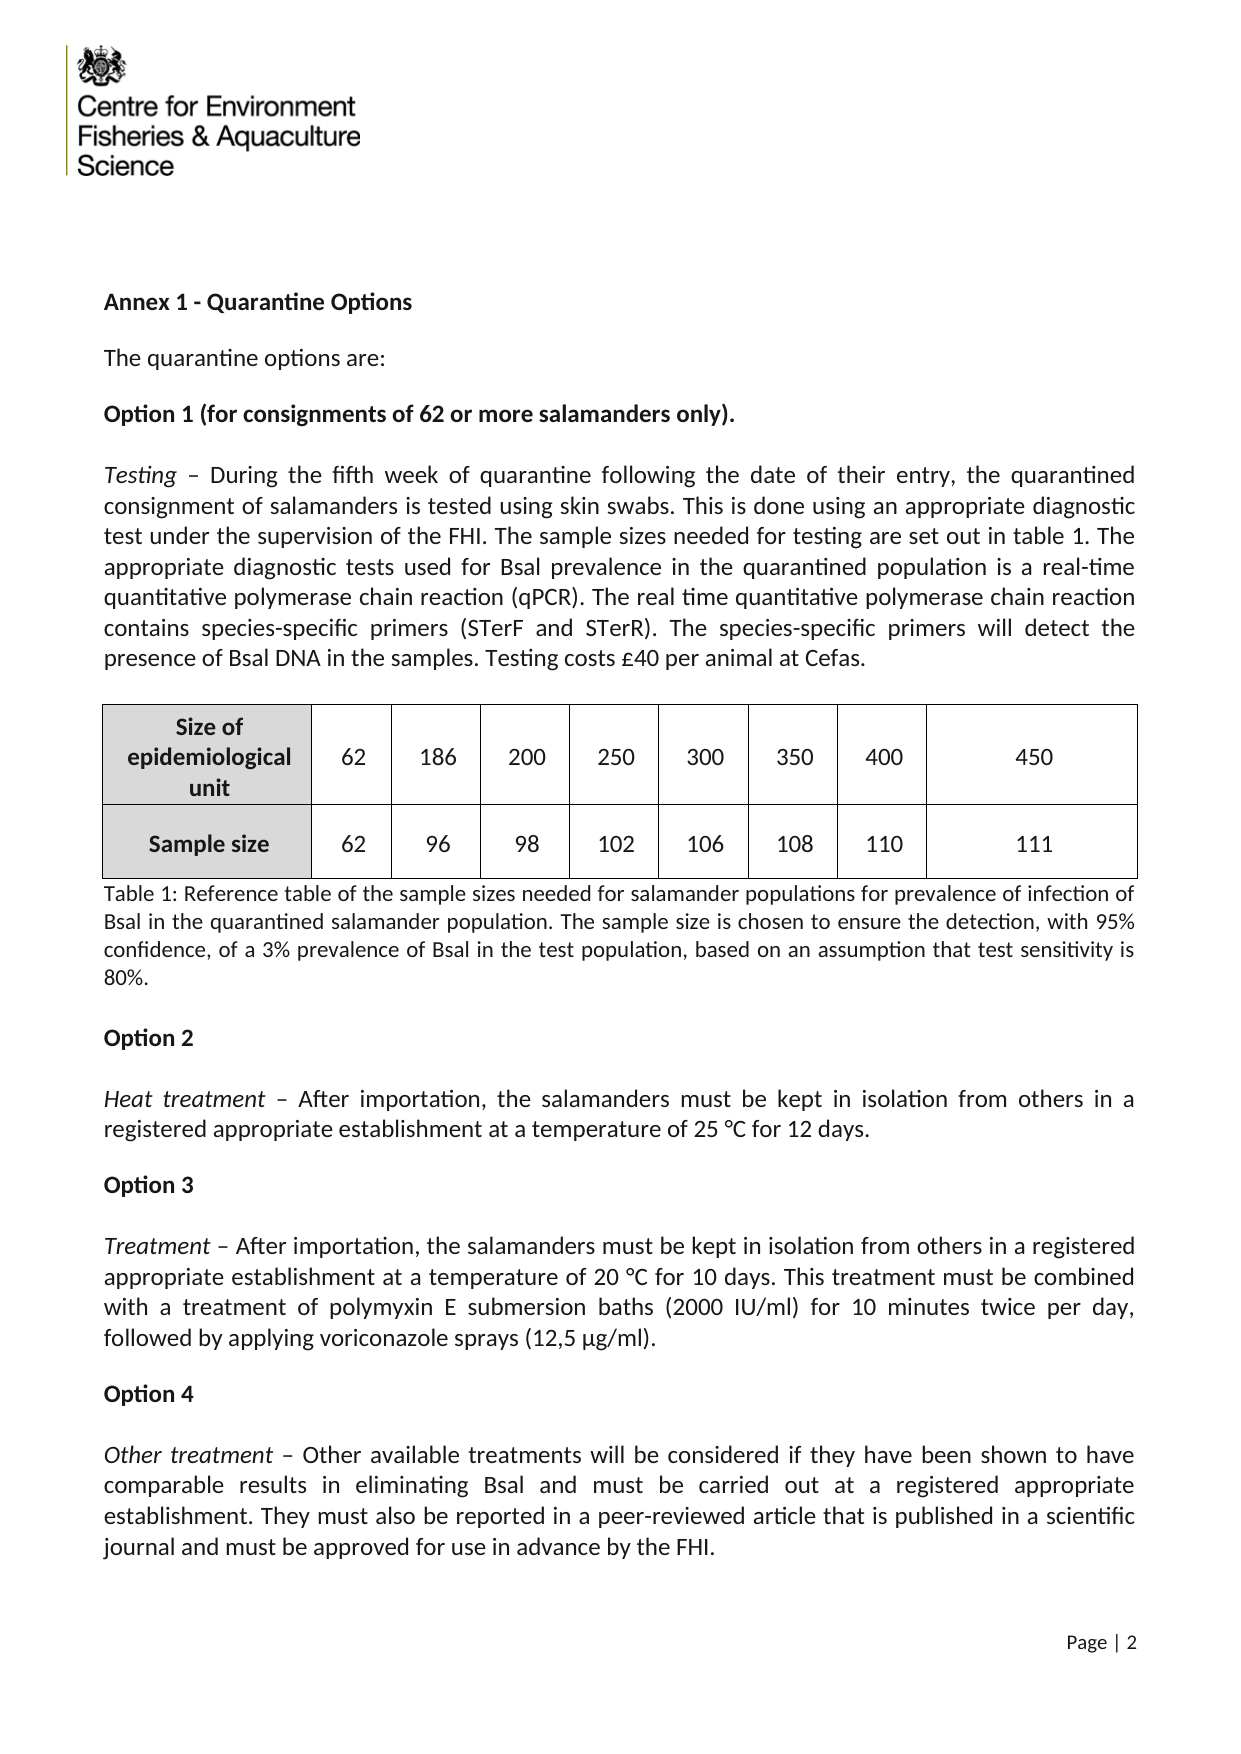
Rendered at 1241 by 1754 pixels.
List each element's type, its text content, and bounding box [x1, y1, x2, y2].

table_header 186 [392, 705, 480, 804]
text Option 1 (for consignments of 62 or more salamanders only). [103, 398, 1137, 429]
text Option 3 [103, 1169, 1137, 1200]
table_cell 106 [659, 805, 748, 878]
table_header 300 [659, 705, 748, 804]
table_cell Sample size [103, 805, 311, 878]
text Other treatment – Other available treatments will be considered if they have been shown to have comparable results in eliminating Bsal and must be carried out at a registered appropriate establishment. They must also be reported in a peer-reviewed article that is published in a scientific journal and must be approved for use in advance by the FHI. [103, 1439, 1137, 1561]
text The quarantine options are: [103, 342, 1137, 373]
text Heat treatment – After importation, the salamanders must be kept in isolation from others in a registered appropriate establishment at a temperature of 25 °C for 12 days. [103, 1083, 1137, 1144]
table_header Size of epidemiological unit [103, 705, 311, 804]
table_cell 102 [570, 805, 658, 878]
table_header 400 [838, 705, 926, 804]
table_cell 96 [392, 805, 480, 878]
table_header 450 [927, 705, 1137, 804]
text Option 4 [103, 1378, 1137, 1408]
text Testing – During the fifth week of quarantine following the date of their entry, the quarantined consignment of salamanders is tested using skin swabs. This is done using an appropriate diagnostic test under the supervision of the FHI. The sample sizes needed for testing are set out in table 1. The appropriate diagnostic tests used for Bsal prevalence in the quarantined population is a real-time quantitative polymerase chain reaction (qPCR). The real time quantitative polymerase chain reaction contains species-specific primers (STerF and STerR). The species-specific primers will detect the presence of Bsal DNA in the samples. Testing costs £40 per animal at Cefas. [103, 459, 1137, 673]
table_cell 111 [927, 805, 1137, 878]
table_cell 110 [838, 805, 926, 878]
text Annex 1 - Quarantine Options [103, 287, 1137, 317]
table_header 200 [481, 705, 569, 804]
table_header 350 [749, 705, 837, 804]
text Table 1: Reference table of the sample sizes needed for salamander populations for prevalence of infection of Bsal in the quarantined salamander population. The sample size is chosen to ensure the detection, with 95% confidence, of a 3% prevalence of Bsal in the test population, based on an assumption that test sensitivity is 80%. [103, 879, 1137, 991]
table_cell 62 [312, 805, 391, 878]
text Treatment – After importation, the salamanders must be kept in isolation from others in a registered appropriate establishment at a temperature of 20 °C for 10 days. This treatment must be combined with a treatment of polymyxin E submersion baths (2000 IU/ml) for 10 minutes twice per day, followed by applying voriconazole sprays (12,5 μg/ml). [103, 1231, 1137, 1353]
text Option 2 [103, 1022, 1137, 1052]
table_cell 108 [749, 805, 837, 878]
table_header 62 [312, 705, 391, 804]
table_header 250 [570, 705, 658, 804]
picture [66, 45, 360, 176]
table_cell 98 [481, 805, 569, 878]
